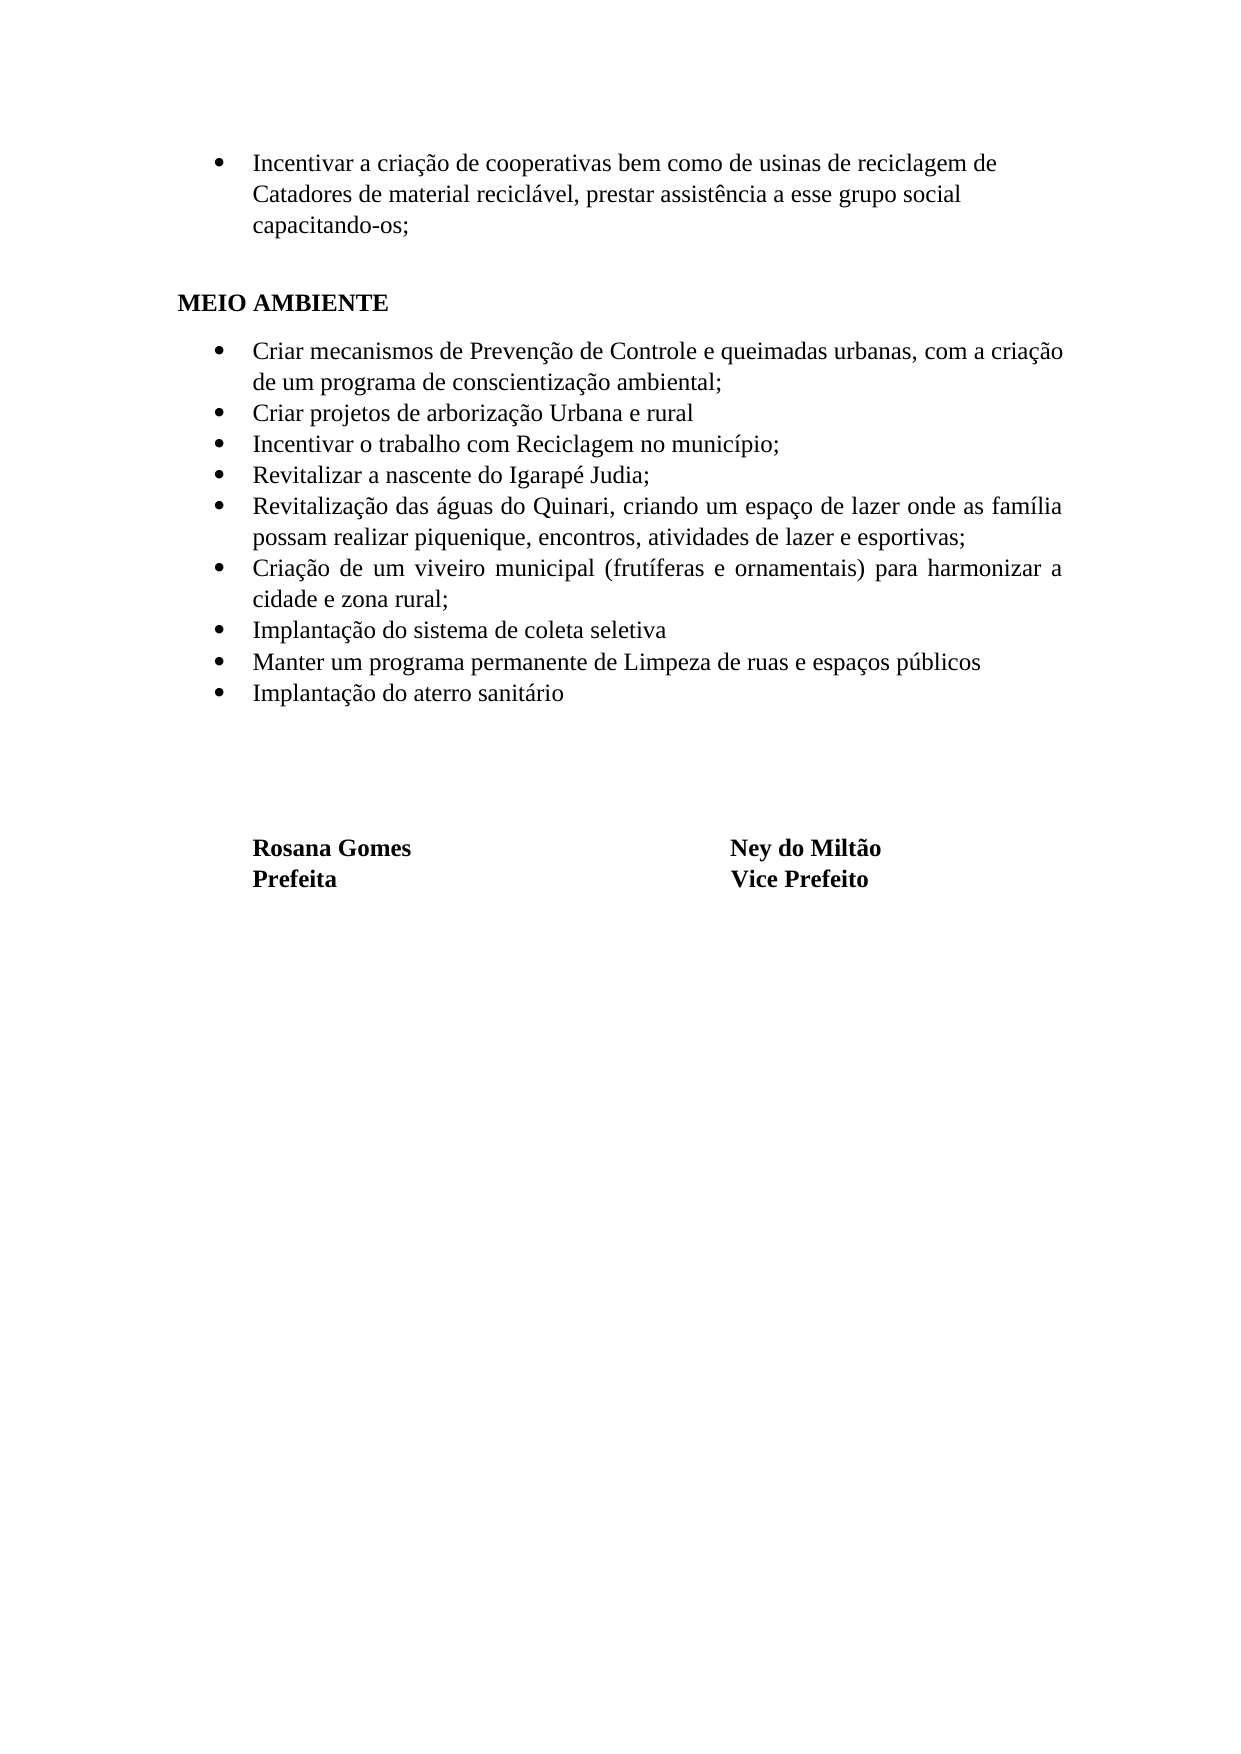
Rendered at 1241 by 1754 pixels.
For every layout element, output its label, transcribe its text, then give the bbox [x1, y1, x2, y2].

list Incentivar o trabalho com Reciclagem no município; [215, 429, 1063, 458]
list Revitalizar a nascente do Igarapé Judia; [215, 460, 1063, 489]
list Criação de um viveiro municipal (frutíferas e ornamentais) para harmonizar a cidade e zona rural; [215, 553, 1063, 613]
list Implantação do aterro sanitário [215, 678, 1063, 706]
list Manter um programa permanente de Limpeza de ruas e espaços públicos [215, 647, 1063, 675]
list Incentivar a criação de cooperativas bem como de usinas de reciclagem de Catadores de material reciclável, prestar assistência a esse grupo social capacitando-os; [215, 148, 1063, 238]
list Criar projetos de arborização Urbana e rural [215, 398, 1063, 427]
list Prefeita Vice Prefeito [252, 864, 1063, 893]
list Implantação do sistema de coleta seletiva [215, 616, 1063, 644]
text MEIO AMBIENTE [177, 288, 1063, 317]
list Criar mecanismos de Prevenção de Controle e queimadas urbanas, com a criação de um programa de conscientização ambiental; [215, 336, 1063, 396]
list Rosana Gomes Ney do Miltão [252, 833, 1063, 862]
list Revitalização das águas do Quinari, criando um espaço de lazer onde as família possam realizar piquenique, encontros, atividades de lazer e esportivas; [215, 491, 1063, 551]
